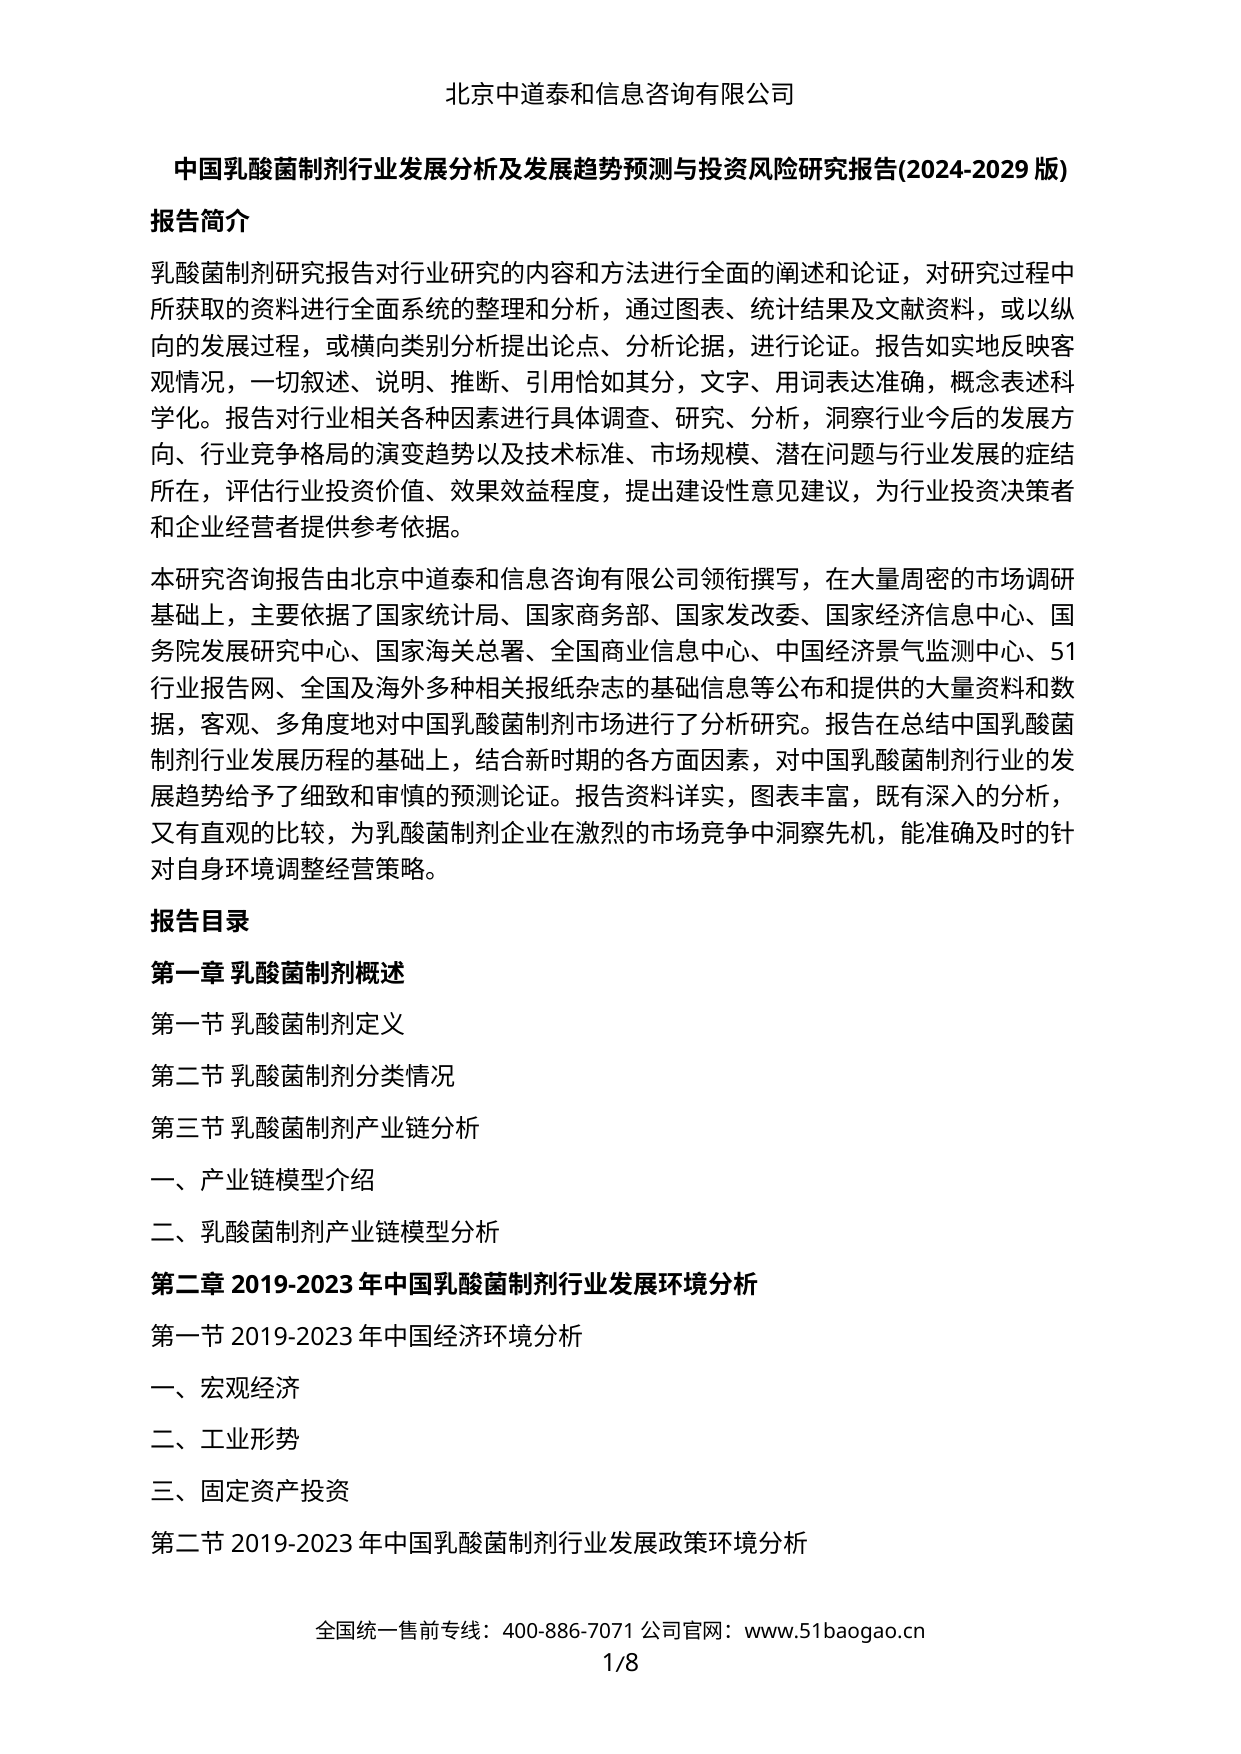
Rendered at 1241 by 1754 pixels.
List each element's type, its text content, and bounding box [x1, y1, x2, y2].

text 报告目录 [150, 901, 1090, 937]
text 中国乳酸菌制剂行业发展分析及发展趋势预测与投资风险研究报告(2024-2029版) [150, 150, 1090, 186]
text 第一节 2019-2023年中国经济环境分析 [150, 1316, 1090, 1352]
text 二、乳酸菌制剂产业链模型分析 [150, 1212, 1090, 1249]
text 第一章 乳酸菌制剂概述 [150, 953, 1090, 989]
text 三、固定资产投资 [150, 1472, 1090, 1508]
text 本研究咨询报告由北京中道泰和信息咨询有限公司领衔撰写，在大量周密的市场调研基础上，主要依据了国家统计局、国家商务部、国家发改委、国家经济信息中心、国务院发展研究中心、国家海关总署、全国商业信息中心、中国经济景气监测中心、51行业报告网、全国及海外多种相关报纸杂志的基础信息等公布和提供的大量资料和数据，客观、多角度地对中国乳酸菌制剂市场进行了分析研究。报告在总结中国乳酸菌制剂行业发展历程的基础上，结合新时期的各方面因素，对中国乳酸菌制剂行业的发展趋势给予了细致和审慎的预测论证。报告资料详实，图表丰富，既有深入的分析，又有直观的比较，为乳酸菌制剂企业在激烈的市场竞争中洞察先机，能准确及时的针对自身环境调整经营策略。 [150, 559, 1090, 886]
text 第三节 乳酸菌制剂产业链分析 [150, 1109, 1090, 1145]
text 一、宏观经济 [150, 1368, 1090, 1404]
text 第二章 2019-2023年中国乳酸菌制剂行业发展环境分析 [150, 1264, 1090, 1301]
text 乳酸菌制剂研究报告对行业研究的内容和方法进行全面的阐述和论证，对研究过程中所获取的资料进行全面系统的整理和分析，通过图表、统计结果及文献资料，或以纵向的发展过程，或横向类别分析提出论点、分析论据，进行论证。报告如实地反映客观情况，一切叙述、说明、推断、引用恰如其分，文字、用词表达准确，概念表述科学化。报告对行业相关各种因素进行具体调查、研究、分析，洞察行业今后的发展方向、行业竞争格局的演变趋势以及技术标准、市场规模、潜在问题与行业发展的症结所在，评估行业投资价值、效果效益程度，提出建设性意见建议，为行业投资决策者和企业经营者提供参考依据。 [150, 254, 1090, 544]
text 第二节 乳酸菌制剂分类情况 [150, 1057, 1090, 1093]
text 第二节 2019-2023年中国乳酸菌制剂行业发展政策环境分析 [150, 1524, 1090, 1560]
text 报告简介 [150, 202, 1090, 238]
text 二、工业形势 [150, 1420, 1090, 1456]
text 一、产业链模型介绍 [150, 1161, 1090, 1197]
text 第一节 乳酸菌制剂定义 [150, 1005, 1090, 1041]
